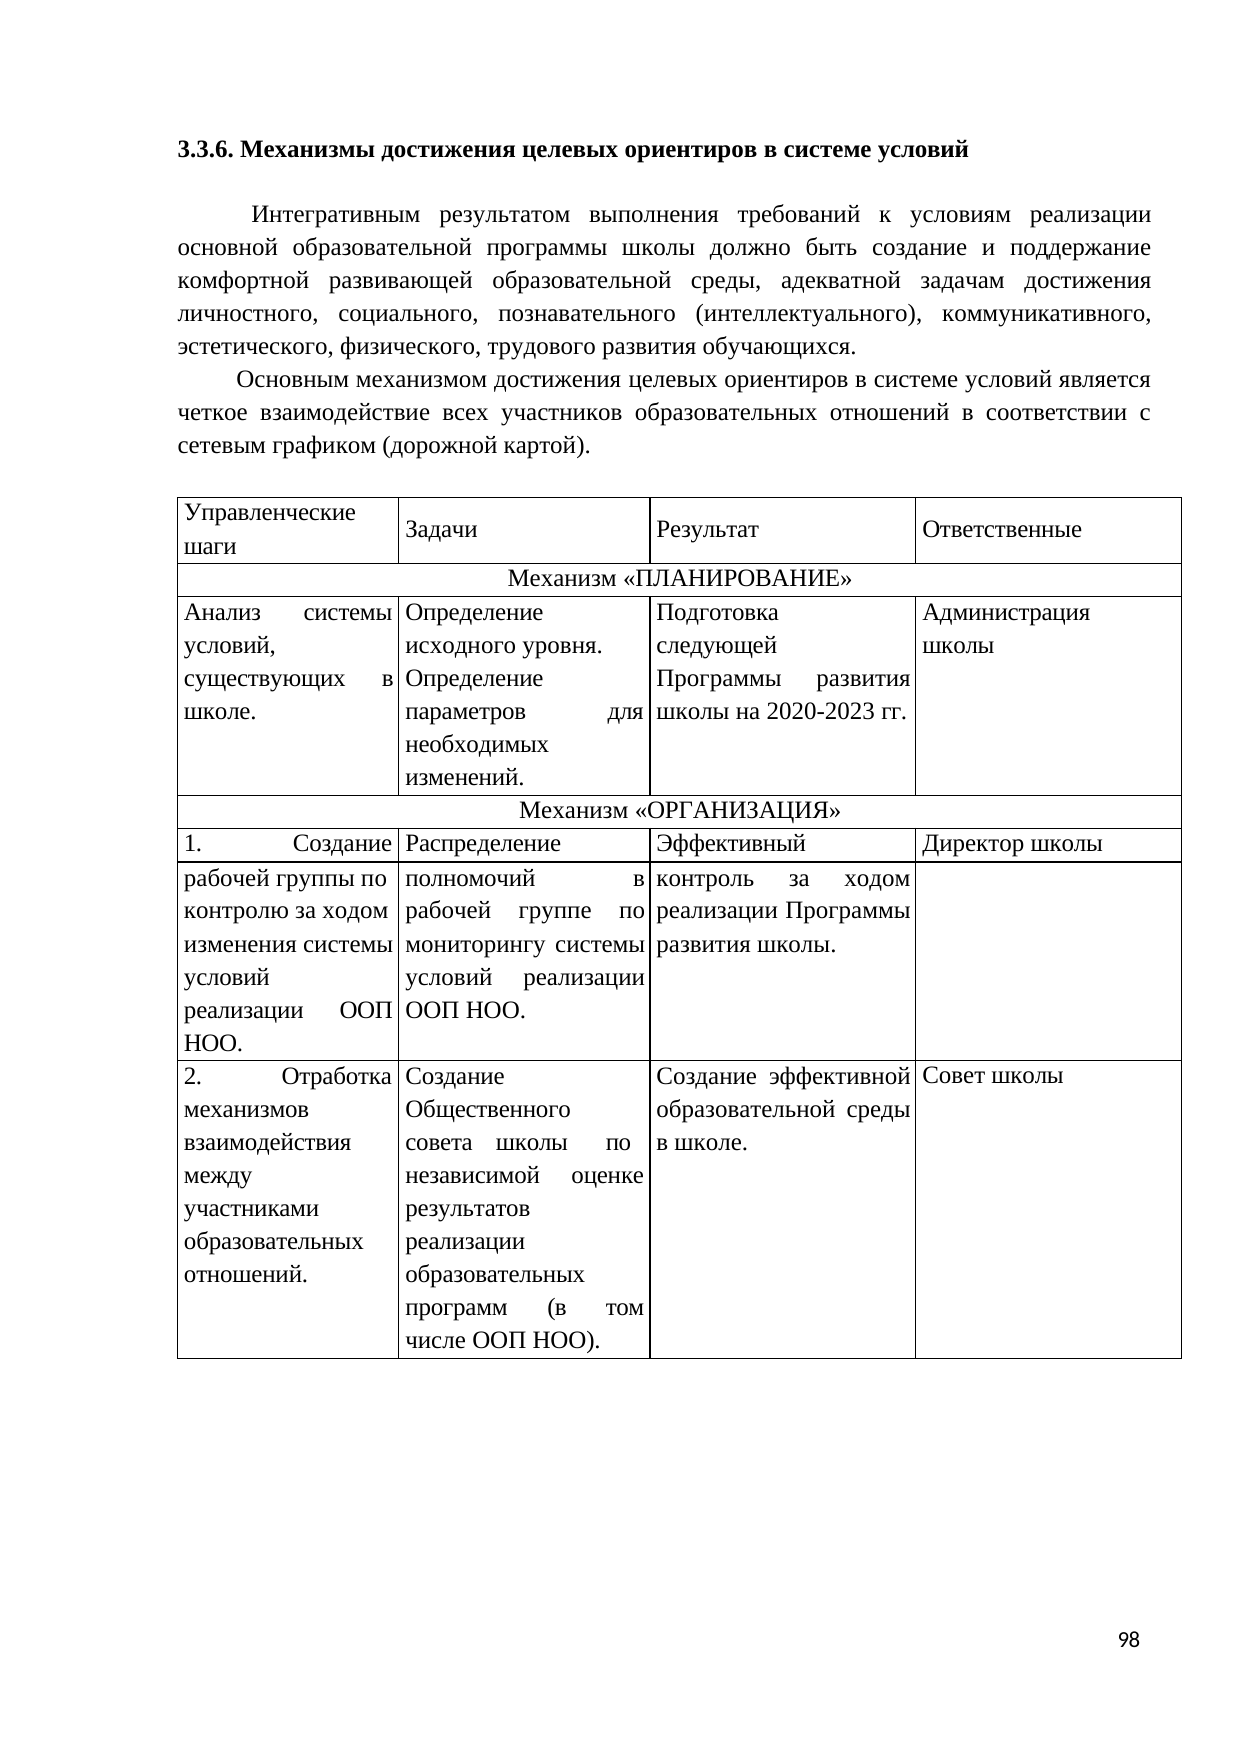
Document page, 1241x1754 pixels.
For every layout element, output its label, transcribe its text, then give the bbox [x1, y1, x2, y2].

table_cell 2. Отработка механизмов взаимодействия между участниками образовательных отношений. [178, 1061, 398, 1357]
table_cell Анализ системы условий, существующих в школе. [178, 597, 398, 794]
table_cell Подготовка следующей Программы развития школы на 2020-2023 гг. [651, 597, 915, 794]
table_header контроль за ходом реализации Программы развития школы. [651, 863, 915, 1060]
table_cell Администрация школы [916, 597, 1181, 794]
table_cell Совет школы [916, 1061, 1181, 1357]
table_header Управленческие шаги [178, 498, 398, 563]
table_header рабочей группы по контролю за ходом изменения системы условий реализации ООП НОО. [178, 863, 398, 1060]
table_cell Механизм «ПЛАНИРОВАНИЕ» [178, 564, 1181, 596]
table_header [916, 863, 1181, 1060]
table_cell Определение исходного уровня. Определение параметров для необходимых изменений. [399, 597, 649, 794]
table_cell Создание эффективной образовательной среды в школе. [651, 1061, 915, 1357]
table_cell Эффективный [651, 829, 915, 861]
table_cell Механизм «ОРГАНИЗАЦИЯ» [178, 796, 1181, 827]
table_header полномочий в рабочей группе по мониторингу системы условий реализации ООП НОО. [399, 863, 649, 1060]
table_header Результат [651, 498, 915, 563]
text Интегративным результатом выполнения требований к условиям реализации основной образовательной программы школы должно быть создание и поддержание комфортной развивающей образовательной среды, адекватной задачам достижения личностного, социального, познавательного (интеллектуального), коммуникативного, эстетического, физического, трудового развития обучающихся. [177, 199, 1152, 360]
table_cell Создание Общественного совета школы по независимой оценке результатов реализации образовательных программ (в том числе ООП НОО). [399, 1061, 649, 1357]
table_cell Директор школы [916, 829, 1181, 861]
table_cell 1. Создание [178, 829, 398, 861]
subtitle Механизмы достижения целевых ориентиров в системе условий [177, 134, 1238, 162]
table_cell Распределение [399, 829, 649, 861]
table_header Задачи [399, 498, 649, 563]
table_header Ответственные [916, 498, 1181, 563]
text Основным механизмом достижения целевых ориентиров в системе условий является четкое взаимодействие всех участников образовательных отношений в соответствии с сетевым графиком (дорожной картой). [177, 364, 1152, 459]
